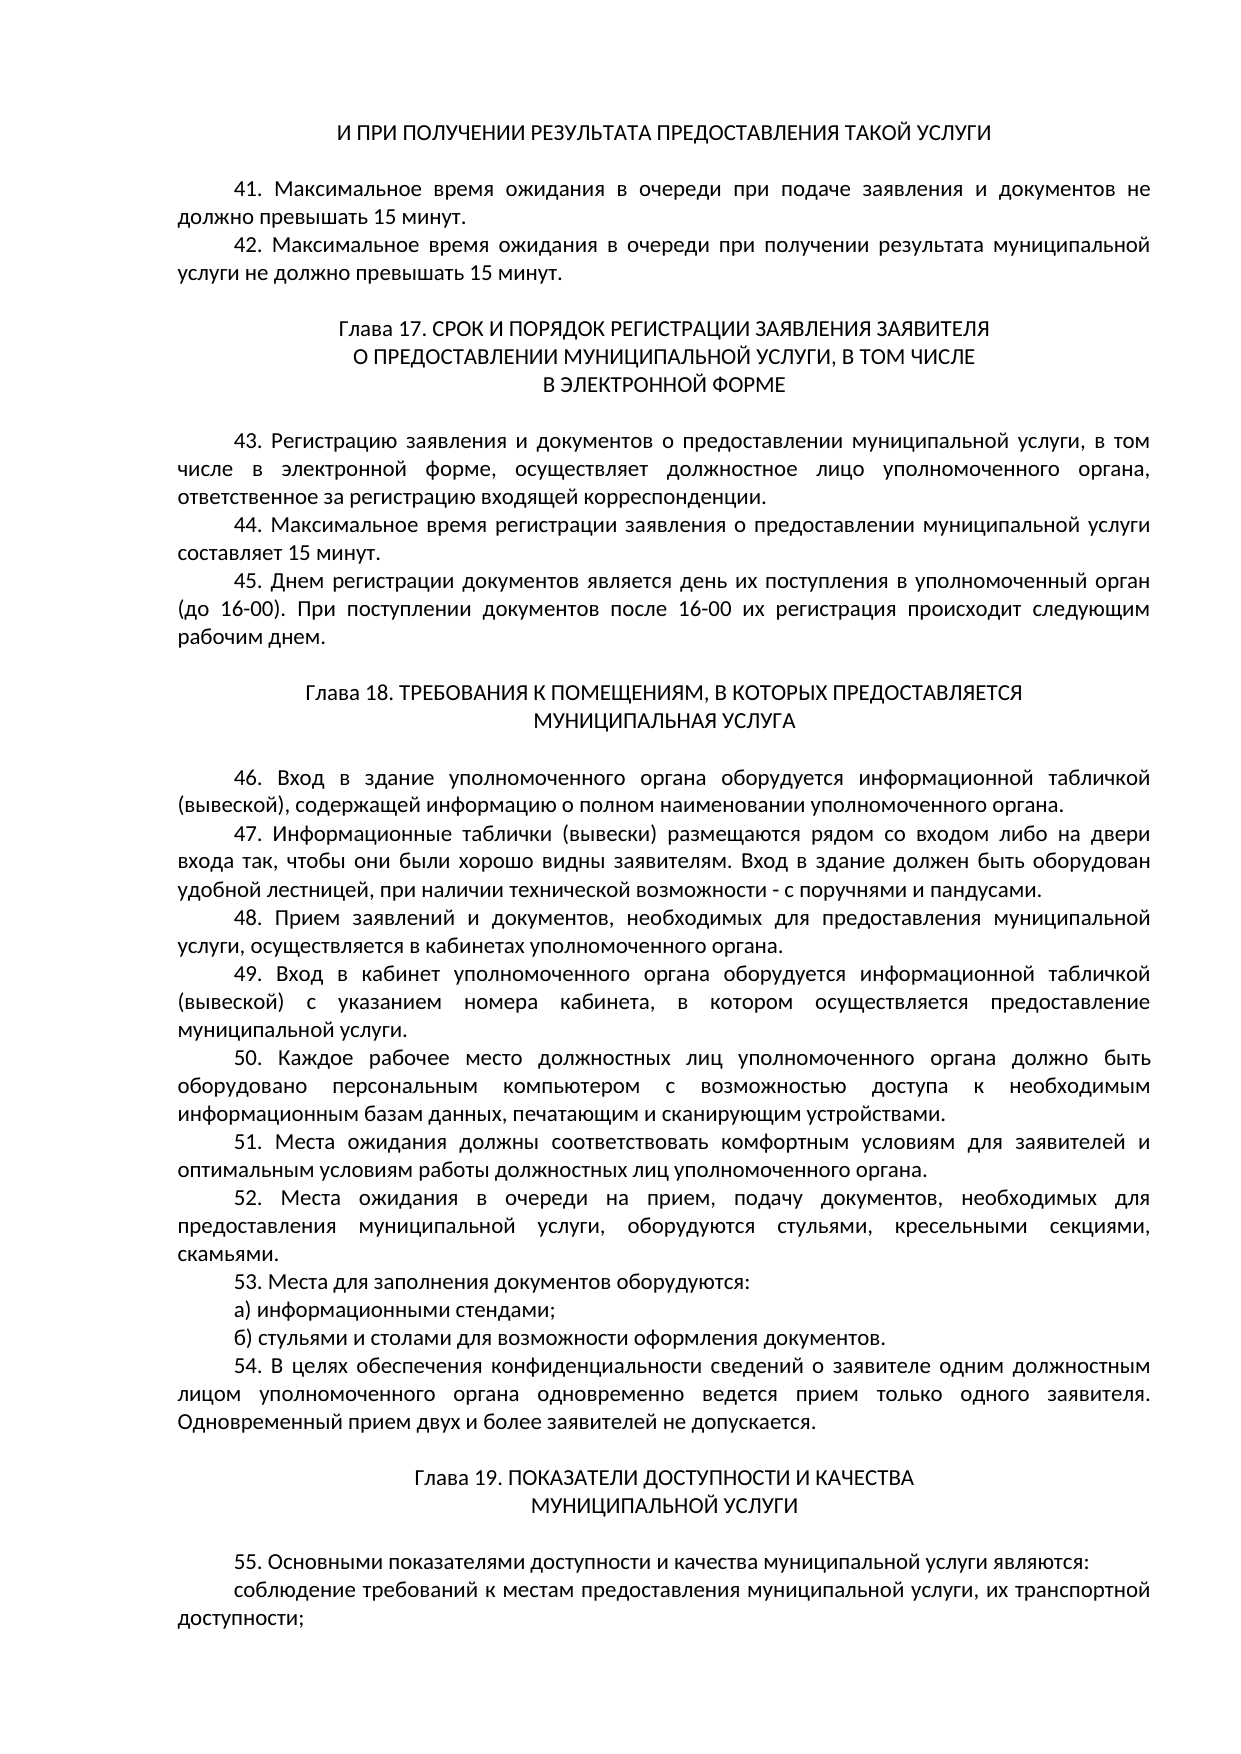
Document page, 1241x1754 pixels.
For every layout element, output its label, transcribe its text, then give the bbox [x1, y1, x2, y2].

text а) информационными стендами; [177, 1295, 1152, 1323]
text МУНИЦИПАЛЬНОЙ УСЛУГИ [177, 1491, 1152, 1519]
text 42. Максимальное время ожидания в очереди при получении результата муниципальной услуги не должно превышать 15 минут. [177, 230, 1152, 286]
text б) стульями и столами для возможности оформления документов. [177, 1323, 1152, 1351]
text 46. Вход в здание уполномоченного органа оборудуется информационной табличкой (вывеской), содержащей информацию о полном наименовании уполномоченного органа. [177, 763, 1152, 819]
text МУНИЦИПАЛЬНАЯ УСЛУГА [177, 707, 1152, 734]
text 45. Днем регистрации документов является день их поступления в уполномоченный орган (до 16-00). При поступлении документов после 16-00 их регистрация происходит следующим рабочим днем. [177, 566, 1152, 651]
text 54. В целях обеспечения конфиденциальности сведений о заявителе одним должностным лицом уполномоченного органа одновременно ведется прием только одного заявителя. Одновременный прием двух и более заявителей не допускается. [177, 1351, 1152, 1435]
text 50. Каждое рабочее место должностных лиц уполномоченного органа должно быть оборудовано персональным компьютером с возможностью доступа к необходимым информационным базам данных, печатающим и сканирующим устройствами. [177, 1043, 1152, 1127]
text 55. Основными показателями доступности и качества муниципальной услуги являются: [177, 1547, 1152, 1575]
text 47. Информационные таблички (вывески) размещаются рядом со входом либо на двери входа так, чтобы они были хорошо видны заявителям. Вход в здание должен быть оборудован удобной лестницей, при наличии технической возможности - с поручнями и пандусами. [177, 819, 1152, 903]
text 52. Места ожидания в очереди на прием, подачу документов, необходимых для предоставления муниципальной услуги, оборудуются стульями, кресельными секциями, скамьями. [177, 1183, 1152, 1267]
text 41. Максимальное время ожидания в очереди при подаче заявления и документов не должно превышать 15 минут. [177, 174, 1152, 230]
text 43. Регистрацию заявления и документов о предоставлении муниципальной услуги, в том числе в электронной форме, осуществляет должностное лицо уполномоченного органа, ответственное за регистрацию входящей корреспонденции. [177, 426, 1152, 510]
text Глава 19. ПОКАЗАТЕЛИ ДОСТУПНОСТИ И КАЧЕСТВА [177, 1463, 1152, 1491]
text 48. Прием заявлений и документов, необходимых для предоставления муниципальной услуги, осуществляется в кабинетах уполномоченного органа. [177, 903, 1152, 959]
text 53. Места для заполнения документов оборудуются: [177, 1267, 1152, 1295]
text В ЭЛЕКТРОННОЙ ФОРМЕ [177, 370, 1152, 398]
text 49. Вход в кабинет уполномоченного органа оборудуется информационной табличкой (вывеской) с указанием номера кабинета, в котором осуществляется предоставление муниципальной услуги. [177, 959, 1152, 1043]
text 44. Максимальное время регистрации заявления о предоставлении муниципальной услуги составляет 15 минут. [177, 510, 1152, 566]
text О ПРЕДОСТАВЛЕНИИ МУНИЦИПАЛЬНОЙ УСЛУГИ, В ТОМ ЧИСЛЕ [177, 342, 1152, 370]
text И ПРИ ПОЛУЧЕНИИ РЕЗУЛЬТАТА ПРЕДОСТАВЛЕНИЯ ТАКОЙ УСЛУГИ [177, 118, 1152, 146]
text соблюдение требований к местам предоставления муниципальной услуги, их транспортной доступности; [177, 1575, 1152, 1631]
text 51. Места ожидания должны соответствовать комфортным условиям для заявителей и оптимальным условиям работы должностных лиц уполномоченного органа. [177, 1127, 1152, 1183]
text Глава 18. ТРЕБОВАНИЯ К ПОМЕЩЕНИЯМ, В КОТОРЫХ ПРЕДОСТАВЛЯЕТСЯ [177, 678, 1152, 707]
text Глава 17. СРОК И ПОРЯДОК РЕГИСТРАЦИИ ЗАЯВЛЕНИЯ ЗАЯВИТЕЛЯ [177, 314, 1152, 342]
